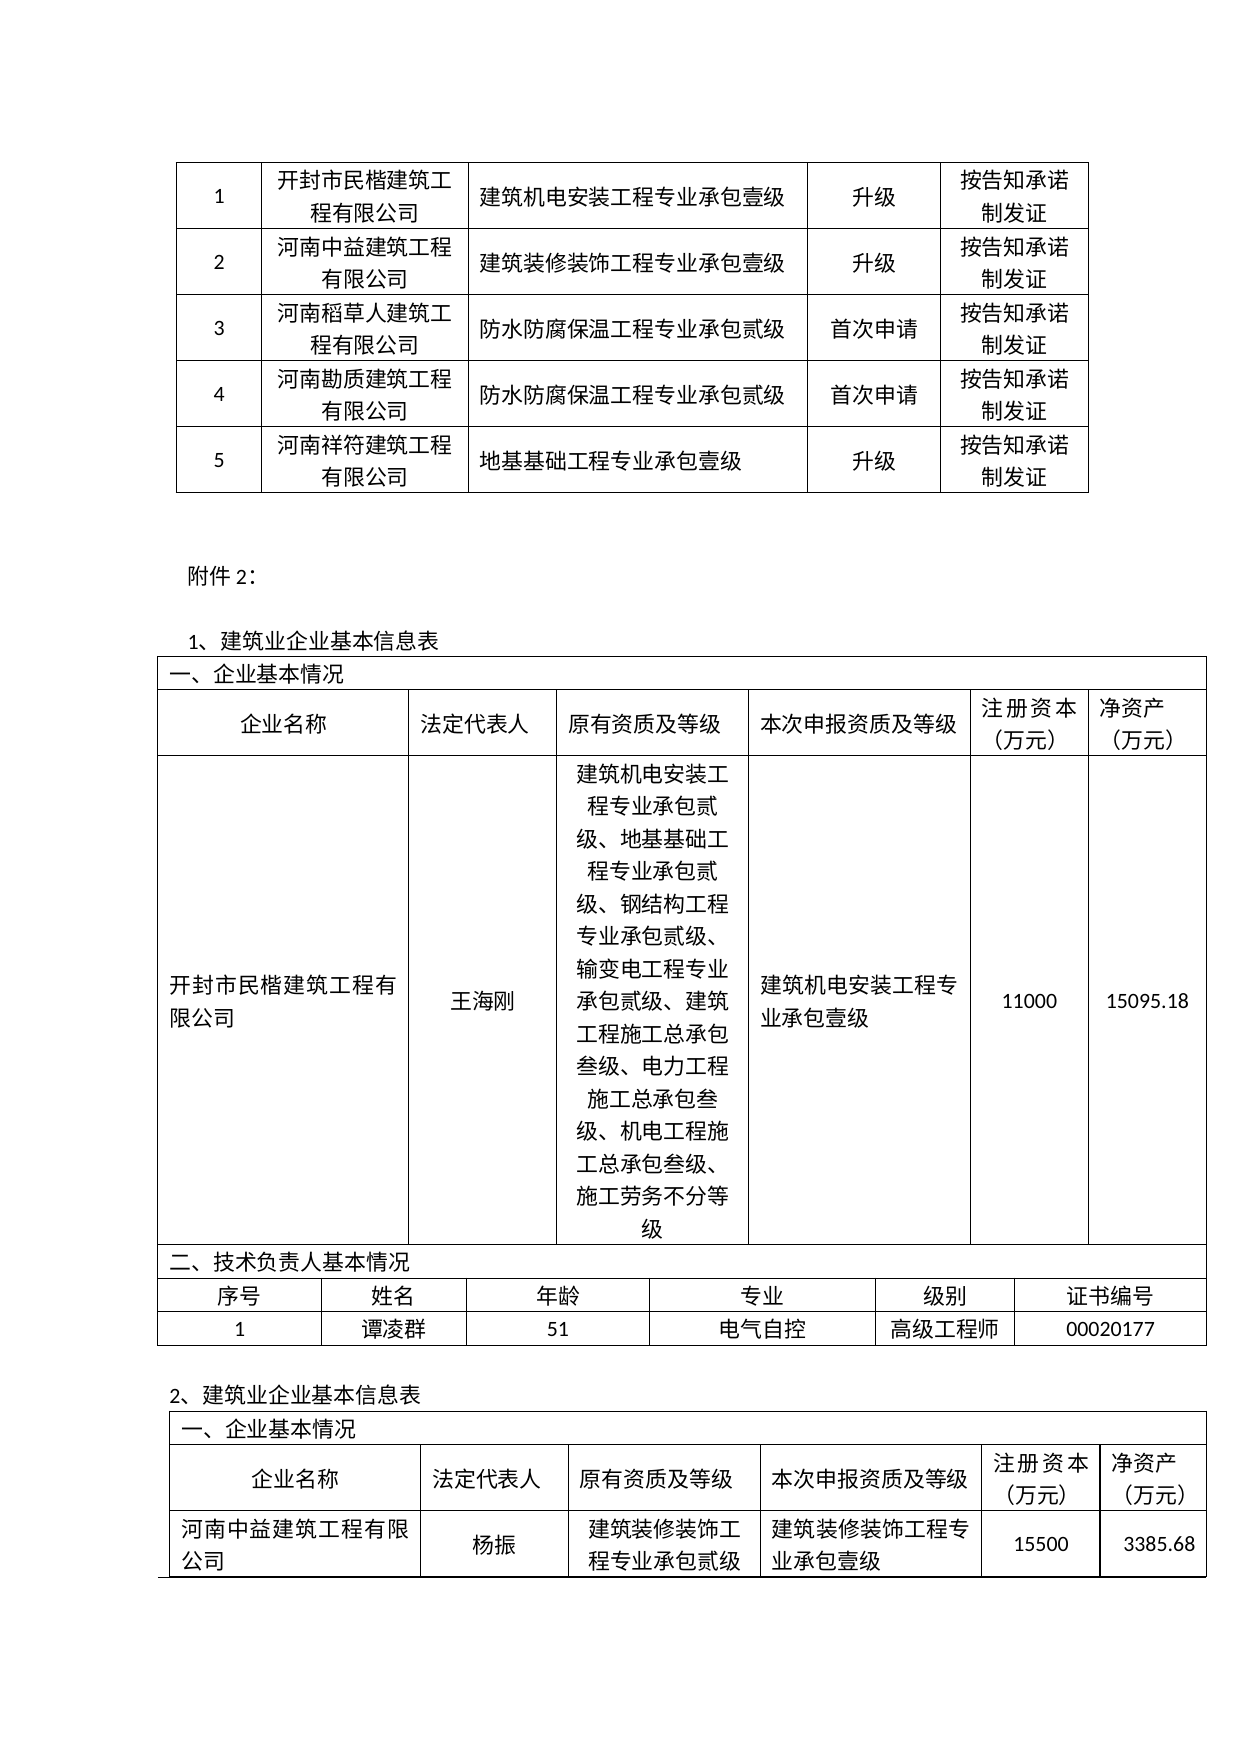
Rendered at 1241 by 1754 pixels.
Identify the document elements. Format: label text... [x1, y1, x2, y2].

table_cell 建筑机电安装工程专业承包壹级 [749, 756, 970, 1244]
table_cell 河南祥符建筑工程有限公司 [262, 427, 468, 492]
table_cell 序号 [158, 1279, 321, 1311]
table_cell 建筑装修装饰工程专业承包壹级 [469, 229, 807, 294]
table_cell 原有资质及等级 [557, 690, 748, 755]
table_cell 年龄 [467, 1279, 649, 1311]
table_cell 开封市民楷建筑工程有限公司 [158, 756, 408, 1244]
table_cell 王海刚 [409, 756, 556, 1244]
table_cell 防水防腐保温工程专业承包贰级 [469, 295, 807, 360]
table_header 一、企业基本情况 [158, 657, 1206, 689]
table_cell 注册资本（万元） [971, 690, 1088, 755]
table_cell 证书编号 [1015, 1279, 1206, 1311]
table_cell 级别 [876, 1279, 1014, 1311]
table_cell 按告知承诺制发证 [941, 229, 1088, 294]
table_cell 按告知承诺制发证 [941, 163, 1088, 228]
table_cell 5 [177, 427, 261, 492]
table_cell 电气自控 [650, 1312, 875, 1344]
table_cell 2 [177, 229, 261, 294]
table_cell 11000 [971, 756, 1088, 1244]
table_cell 企业名称 [158, 690, 408, 755]
table_cell 姓名 [322, 1279, 466, 1311]
table_cell 升级 [808, 229, 940, 294]
table_cell 专业 [650, 1279, 875, 1311]
table_cell 谭凌群 [322, 1312, 466, 1344]
table_cell 1 [177, 163, 261, 228]
table_cell 地基基础工程专业承包壹级 [469, 427, 807, 492]
table_cell 河南稻草人建筑工程有限公司 [262, 295, 468, 360]
table_cell 按告知承诺制发证 [941, 295, 1088, 360]
table_cell 51 [467, 1312, 649, 1344]
table_cell 二、技术负责人基本情况 [158, 1245, 1206, 1277]
table_cell 防水防腐保温工程专业承包贰级 [469, 361, 807, 426]
table_cell 按告知承诺制发证 [941, 427, 1088, 492]
table_cell 升级 [808, 163, 940, 228]
text 附件2： [187, 558, 1053, 591]
table_cell 升级 [808, 427, 940, 492]
table_cell 高级工程师 [876, 1312, 1014, 1344]
table_cell 建筑机电安装工程专业承包壹级 [469, 163, 807, 228]
table_cell 河南勘质建筑工程有限公司 [262, 361, 468, 426]
table_cell 15095.18 [1089, 756, 1206, 1244]
table_cell 首次申请 [808, 295, 940, 360]
table_cell 法定代表人 [409, 690, 556, 755]
text 1、建筑业企业基本信息表 [187, 623, 1053, 656]
table_cell 首次申请 [808, 361, 940, 426]
table_cell 00020177 [1015, 1312, 1206, 1344]
table_cell 净资产 （万元） [1089, 690, 1206, 755]
table_cell 建筑机电安装工程专业承包贰级、地基基础工程专业承包贰级、钢结构工程专业承包贰级、输变电工程专业承包贰级、建筑工程施工总承包叁级、电力工程施工总承包叁级、机电工程施工总承包叁级、施工劳务不分等级 [557, 756, 748, 1244]
table_cell 3 [177, 295, 261, 360]
table_cell 按告知承诺制发证 [941, 361, 1088, 426]
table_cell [158, 1346, 1206, 1577]
table_cell 4 [177, 361, 261, 426]
table_cell 开封市民楷建筑工程有限公司 [262, 163, 468, 228]
table_cell 本次申报资质及等级 [749, 690, 970, 755]
table_cell 1 [158, 1312, 321, 1344]
table_cell 河南中益建筑工程有限公司 [262, 229, 468, 294]
